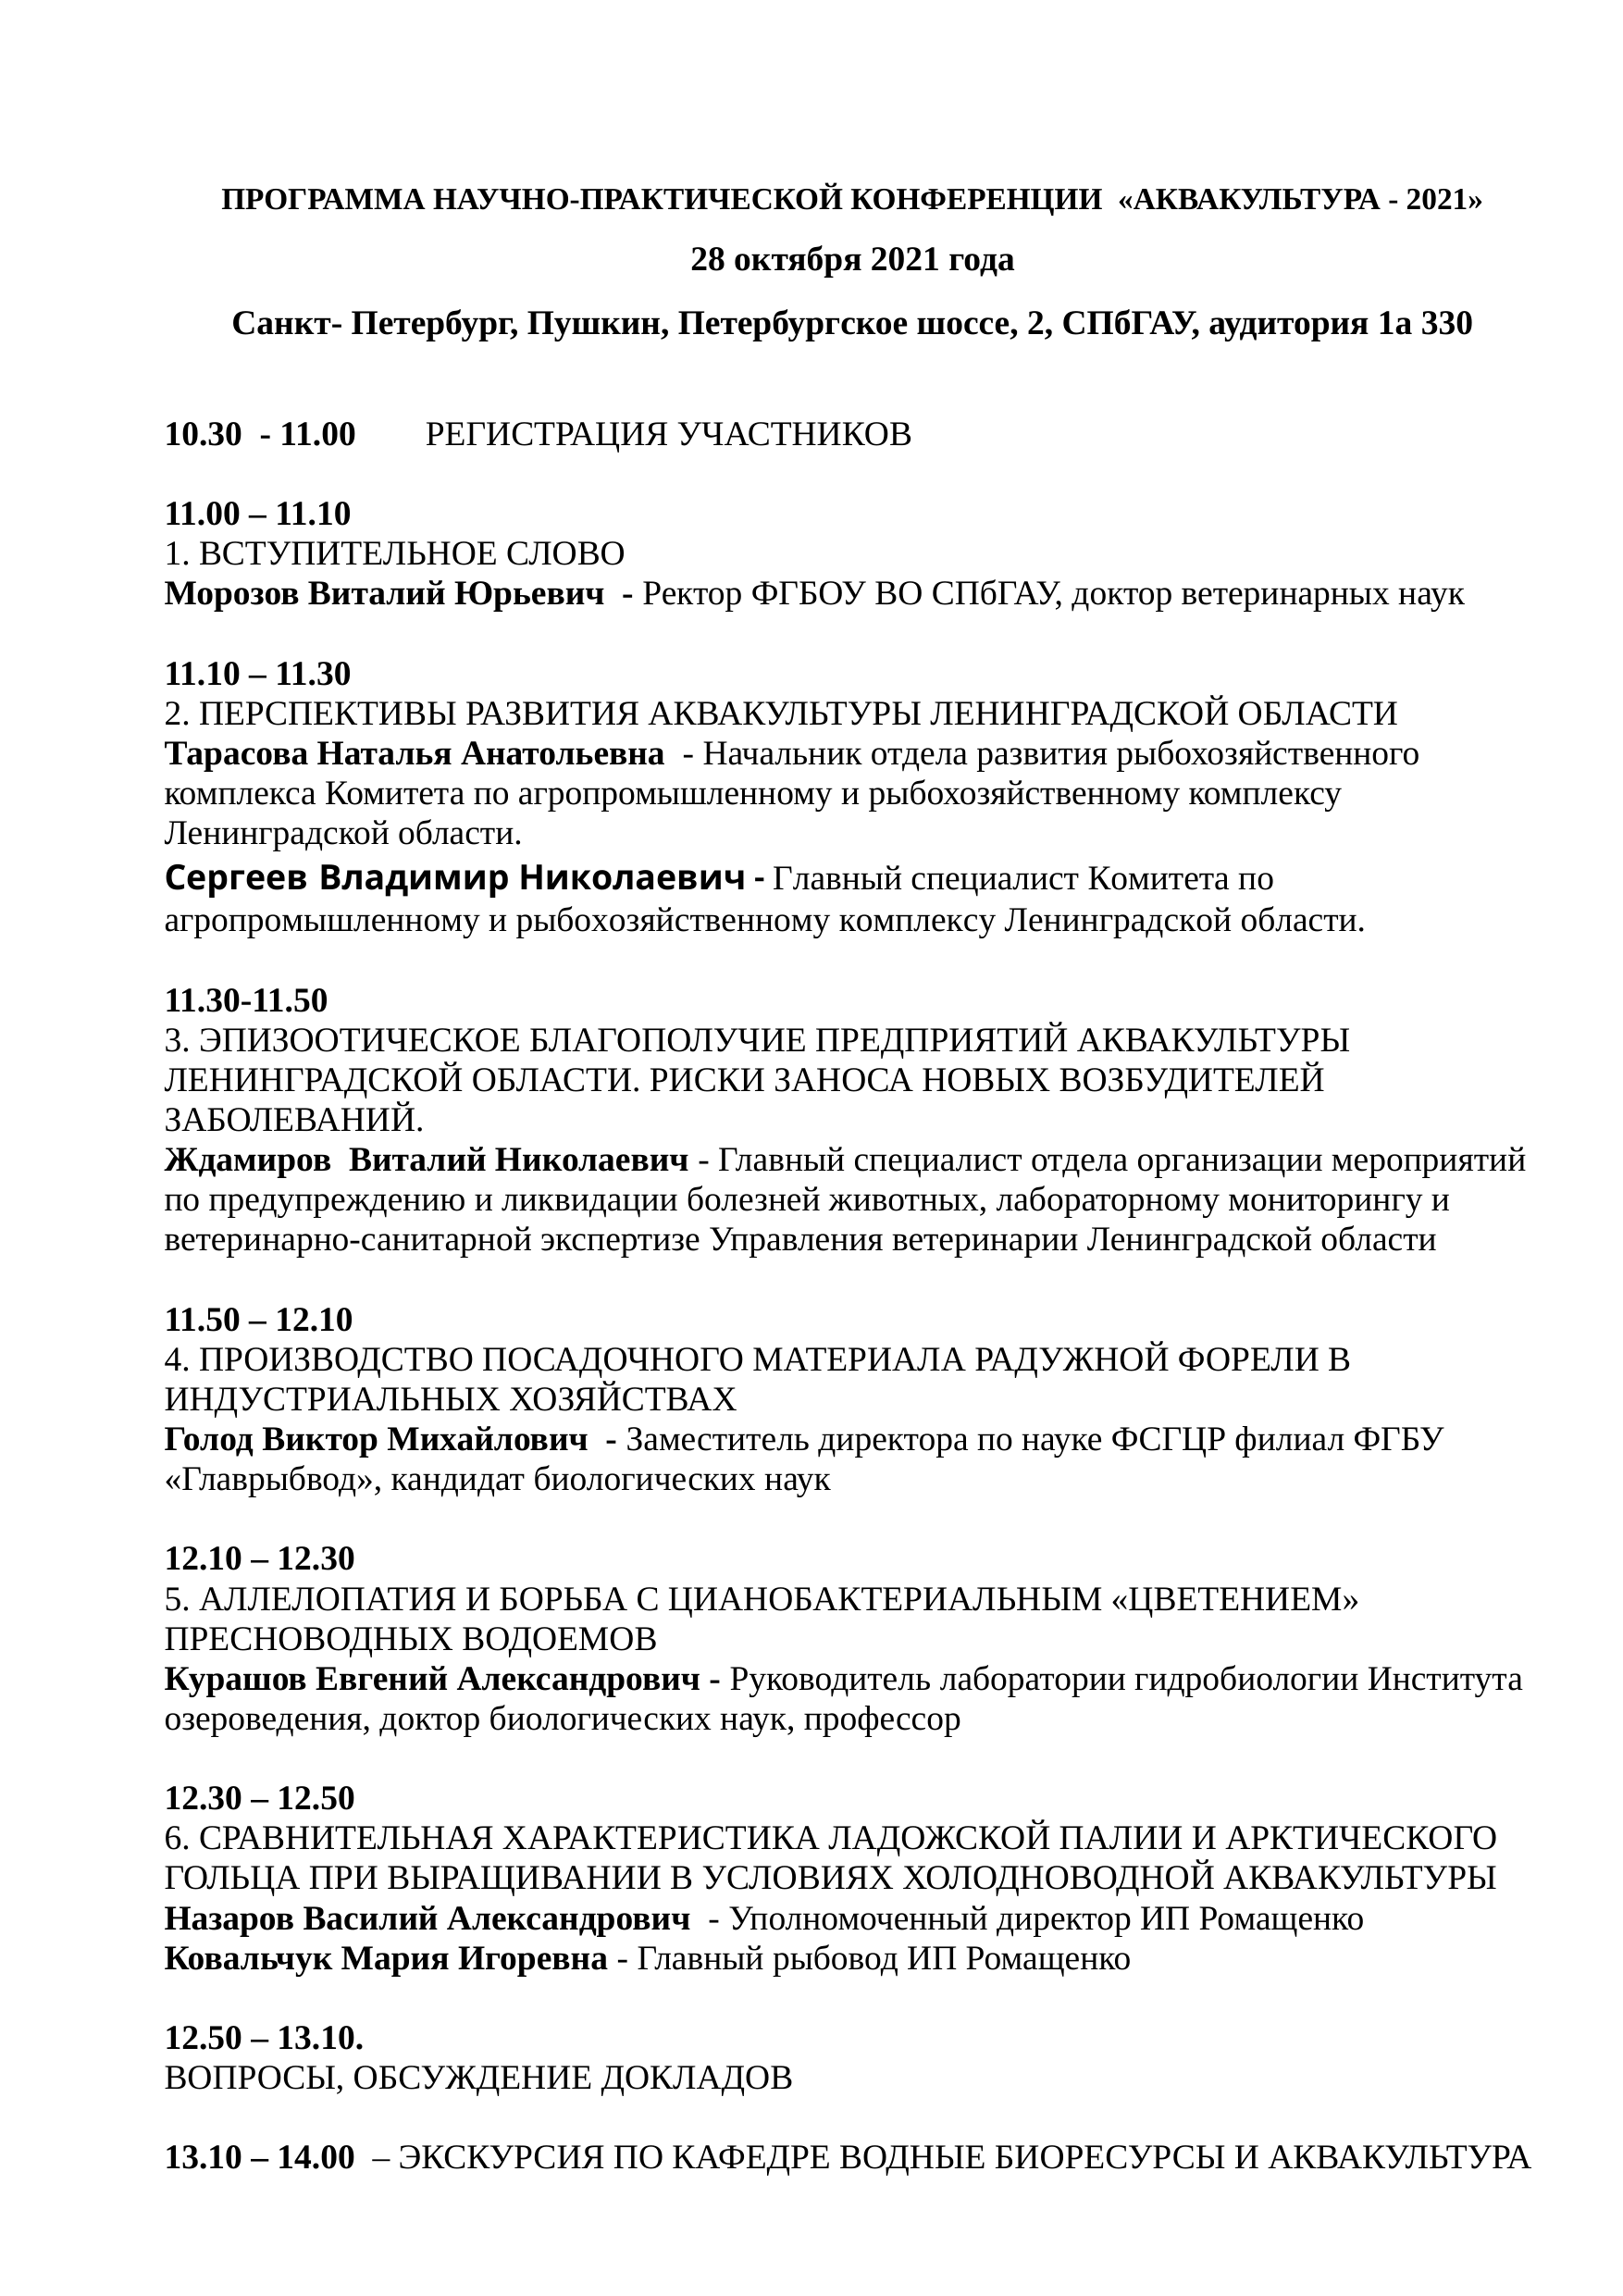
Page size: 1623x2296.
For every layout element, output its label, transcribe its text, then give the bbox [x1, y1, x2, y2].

text 11.50 – 12.10 [164, 1298, 1541, 1338]
text 11.00 – 11.10 [164, 493, 1541, 533]
text Санкт- Петербург, Пушкин, Петербургское шоссе, 2, СПбГАУ, аудитория 1а 330 [164, 303, 1541, 342]
text Тарасова Наталья Анатольевна - Начальник отдела развития рыбохозяйственного комплекса Комитета по агропромышленному и рыбохозяйственному комплексу Ленинградской области. [164, 732, 1541, 852]
text Голод Виктор Михайлович - Заместитель директора по науке ФСГЦР филиал ФГБУ «Главрыбвод», кандидат биологических наук [164, 1418, 1541, 1498]
text 11.30-11.50 [164, 979, 1541, 1019]
text Ковальчук Мария Игоревна - Главный рыбовод ИП Ромащенко [164, 1937, 1541, 1977]
text 12.50 – 13.10. [164, 2017, 1541, 2056]
text 2. ПЕРСПЕКТИВЫ РАЗВИТИЯ АКВАКУЛЬТУРЫ ЛЕНИНГРАДСКОЙ ОБЛАСТИ [164, 692, 1541, 732]
text 3. ЭПИЗООТИЧЕСКОЕ БЛАГОПОЛУЧИЕ ПРЕДПРИЯТИЙ АКВАКУЛЬТУРЫ ЛЕНИНГРАДСКОЙ ОБЛАСТИ. РИСКИ ЗАНОСА НОВЫХ ВОЗБУДИТЕЛЕЙ ЗАБОЛЕВАНИЙ. [164, 1019, 1541, 1139]
text 28 октября 2021 года [164, 238, 1541, 278]
text 5. АЛЛЕЛОПАТИЯ И БОРЬБА С ЦИАНОБАКТЕРИАЛЬНЫМ «ЦВЕТЕНИЕМ» ПРЕСНОВОДНЫХ ВОДОЕМОВ [164, 1578, 1541, 1657]
text Назаров Василий Александрович - Уполномоченный директор ИП Ромащенко [164, 1897, 1541, 1937]
text ВОПРОСЫ, ОБСУЖДЕНИЕ ДОКЛАДОВ [164, 2056, 1541, 2097]
text Сергеев Владимир Николаевич - Главный специалист Комитета по агропромышленному и рыбохозяйственному комплексу Ленинградской области. [164, 852, 1541, 939]
text 10.30 - 11.00 РЕГИСТРАЦИЯ УЧАСТНИКОВ [164, 413, 1541, 453]
text 11.10 – 11.30 [164, 652, 1541, 692]
text 12.10 – 12.30 [164, 1538, 1541, 1578]
text Курашов Евгений Александрович - Руководитель лаборатории гидробиологии Института озероведения, доктор биологических наук, профессор [164, 1657, 1541, 1737]
text 6. СРАВНИТЕЛЬНАЯ ХАРАКТЕРИСТИКА ЛАДОЖСКОЙ ПАЛИИ И АРКТИЧЕСКОГО ГОЛЬЦА ПРИ ВЫРАЩИВАНИИ В УСЛОВИЯХ ХОЛОДНОВОДНОЙ АКВАКУЛЬТУРЫ [164, 1818, 1541, 1897]
text 4. ПРОИЗВОДСТВО ПОСАДОЧНОГО МАТЕРИАЛА РАДУЖНОЙ ФОРЕЛИ В ИНДУСТРИАЛЬНЫХ ХОЗЯЙСТВАХ [164, 1338, 1541, 1418]
text Ждамиров Виталий Николаевич - Главный специалист отдела организации мероприятий по предупреждению и ликвидации болезней животных, лабораторному мониторингу и ветеринарно-санитарной экспертизе Управления ветеринарии Ленинградской области [164, 1139, 1541, 1259]
text Морозов Виталий Юрьевич - Ректор ФГБОУ ВО СПбГАУ, доктор ветеринарных наук [164, 573, 1541, 613]
text 1. ВСТУПИТЕЛЬНОЕ СЛОВО [164, 533, 1541, 573]
text 13.10 – 14.00 – ЭКСКУРСИЯ ПО КАФЕДРЕ ВОДНЫЕ БИОРЕСУРСЫ И АКВАКУЛЬТУРА [164, 2137, 1541, 2177]
text ПРОГРАММА НАУЧНО-ПРАКТИЧЕСКОЙ КОНФЕРЕНЦИИ «АКВАКУЛЬТУРА - 2021» [164, 180, 1541, 216]
text 12.30 – 12.50 [164, 1778, 1541, 1818]
